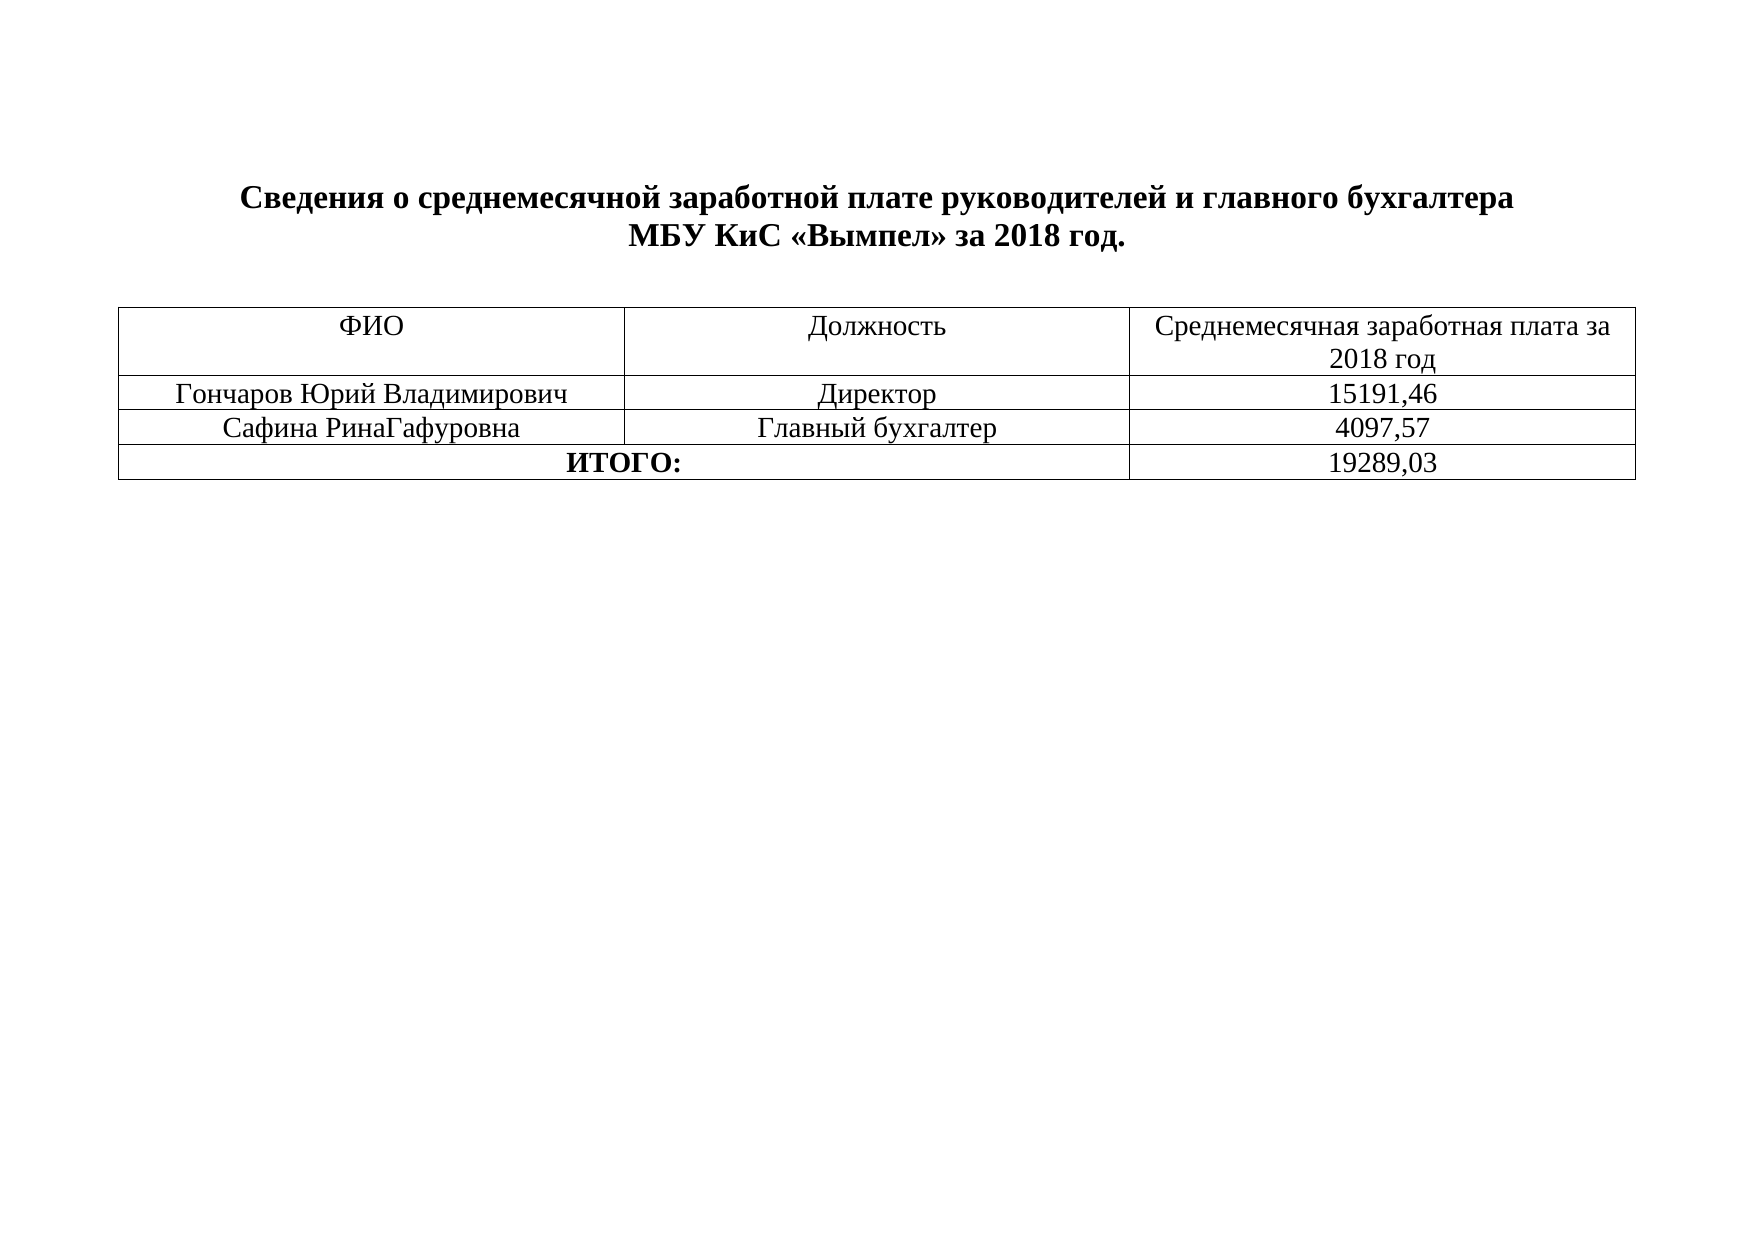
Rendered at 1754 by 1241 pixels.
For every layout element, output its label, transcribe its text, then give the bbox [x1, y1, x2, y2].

text МБУ КиС «Вымпел» за 2018 год. [118, 216, 1636, 254]
table_cell Гончаров Юрий Владимирович [119, 376, 624, 409]
table_cell Главный бухгалтер [625, 410, 1129, 444]
table_cell 19289,03 [1130, 445, 1635, 478]
table_cell ИТОГО: [119, 445, 1129, 478]
table_header ФИО [119, 308, 624, 375]
table_header Среднемесячная заработная плата за 2018 год [1130, 308, 1635, 375]
table_header Должность [625, 308, 1129, 375]
table_cell Сафина РинаГафуровна [119, 410, 624, 444]
table_cell 4097,57 [1130, 410, 1635, 444]
text Сведения о среднемесячной заработной плате руководителей и главного бухгалтера [118, 177, 1636, 216]
table_cell 15191,46 [1130, 376, 1635, 409]
table_cell Директор [625, 376, 1129, 409]
